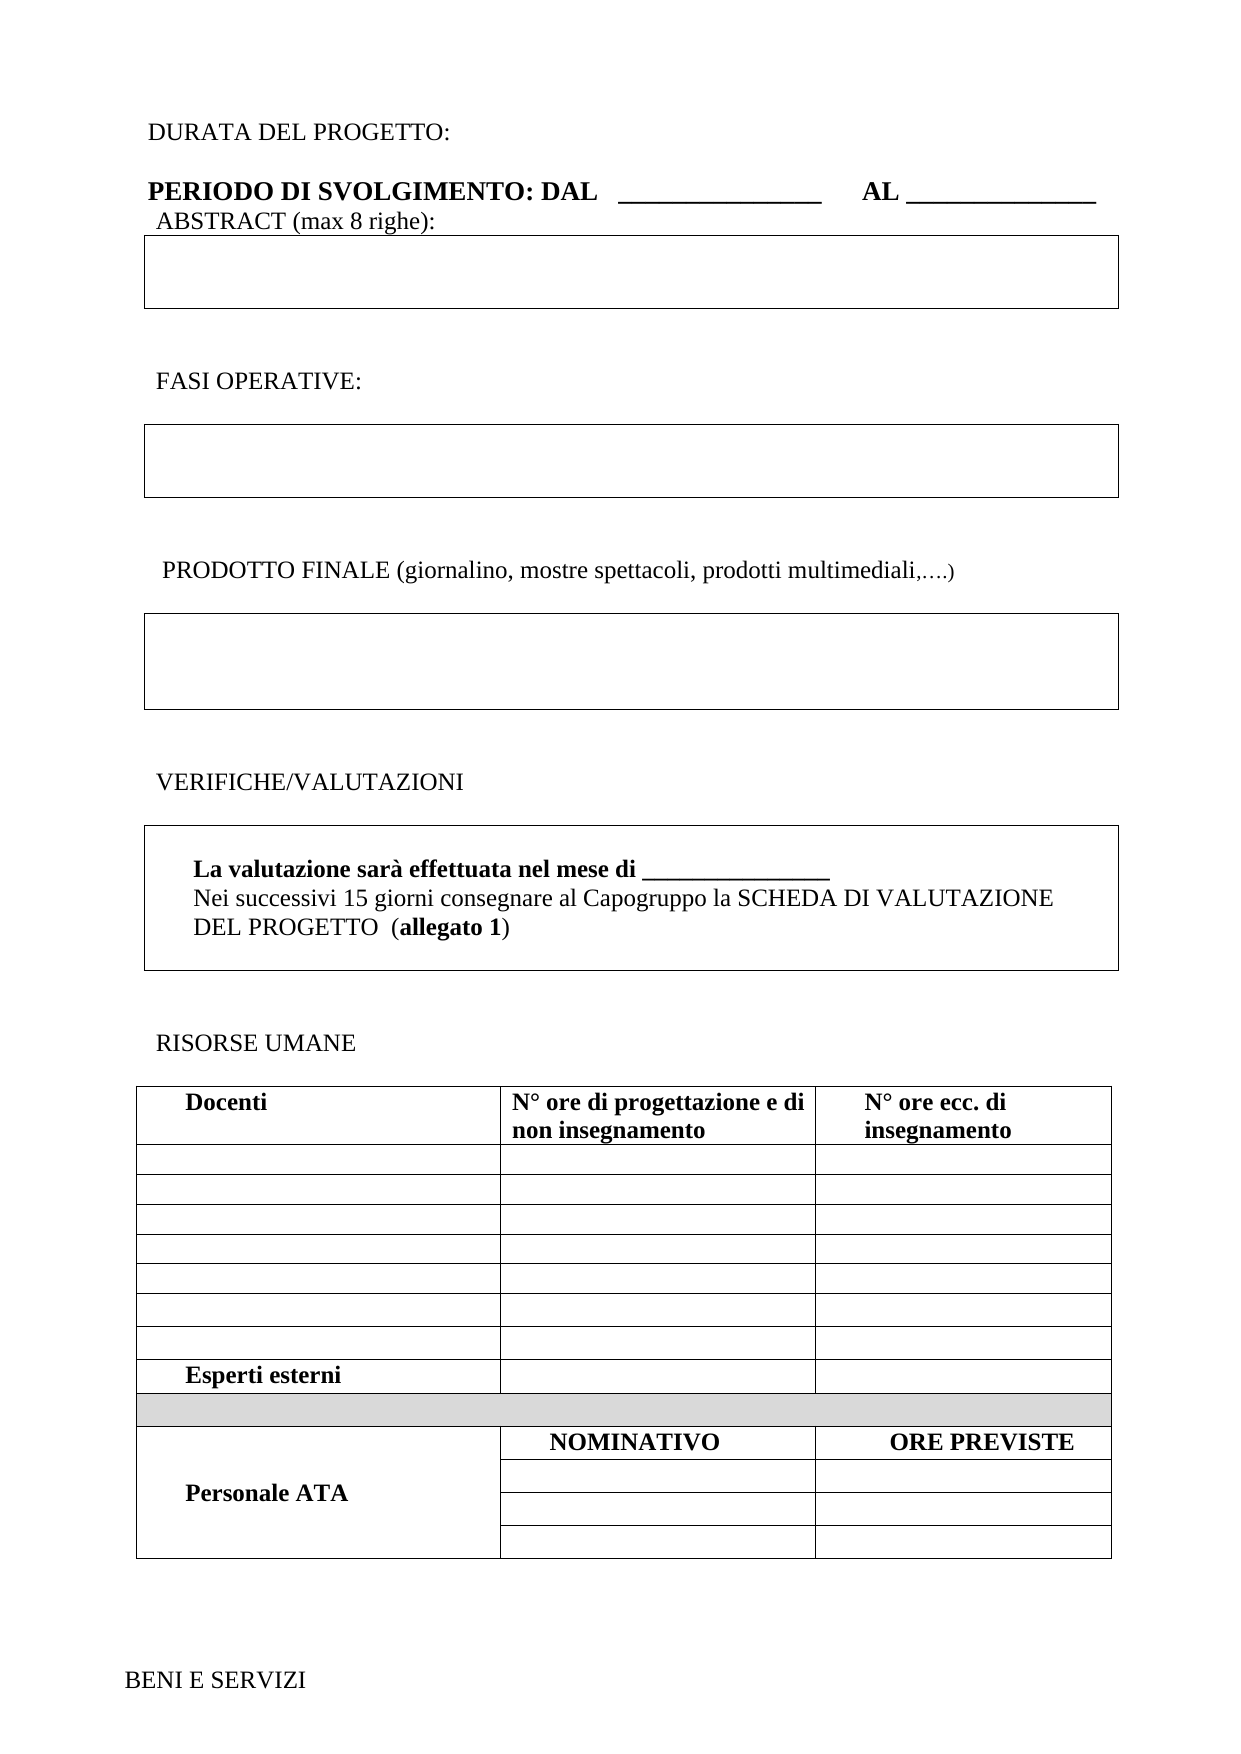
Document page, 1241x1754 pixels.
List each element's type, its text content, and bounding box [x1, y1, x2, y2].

table_cell [501, 1205, 815, 1233]
text PRODOTTO FINALE (giornalino, mostre spettacoli, prodotti multimediali,….) [118, 556, 1122, 584]
table_cell [137, 1235, 500, 1263]
table_header Docenti [137, 1087, 500, 1144]
table_cell [816, 1360, 1111, 1392]
table_cell [816, 1145, 1111, 1174]
table_cell [816, 1327, 1111, 1359]
table_cell [816, 1235, 1111, 1263]
table_cell [137, 1264, 500, 1293]
text FASI OPERATIVE: [118, 366, 1122, 395]
text BENI E SERVIZI [118, 1665, 1122, 1693]
table_cell NOMINATIVO [501, 1427, 815, 1459]
table_cell [501, 1327, 815, 1359]
table_cell [501, 1235, 815, 1263]
table_cell [137, 1205, 500, 1233]
table_cell [137, 1294, 500, 1326]
text DURATA DEL PROGETTO: [148, 117, 1122, 146]
text PERIODO DI SVOLGIMENTO: DAL _______________ AL ______________ [148, 146, 1122, 206]
table_cell [137, 1394, 1111, 1426]
table_cell [501, 1264, 815, 1293]
table_cell [816, 1294, 1111, 1326]
table_cell Esperti esterni [137, 1360, 500, 1392]
table_cell [816, 1205, 1111, 1233]
table_cell [137, 1175, 500, 1204]
table_header [145, 236, 1118, 308]
table_cell [501, 1493, 815, 1525]
table_cell [501, 1526, 815, 1558]
table_cell [501, 1360, 815, 1392]
table_header N° ore di progettazione e di non insegnamento [501, 1087, 815, 1144]
table_header [145, 425, 1118, 497]
text ABSTRACT (max 8 righe): [118, 206, 1122, 235]
table_cell [816, 1460, 1111, 1492]
text RISORSE UMANE [156, 1028, 1122, 1057]
table_cell [137, 1145, 500, 1174]
table_cell [816, 1493, 1111, 1525]
text VERIFICHE/VALUTAZIONI [156, 767, 1122, 796]
table_cell [501, 1145, 815, 1174]
table_cell Personale ATA [137, 1427, 500, 1558]
table_cell [816, 1264, 1111, 1293]
table_cell [501, 1175, 815, 1204]
table_cell [816, 1175, 1111, 1204]
table_header [145, 614, 1118, 709]
table_cell [501, 1294, 815, 1326]
table_header N° ore ecc. di insegnamento [816, 1087, 1111, 1144]
table_cell [137, 1327, 500, 1359]
table_cell [501, 1460, 815, 1492]
table_cell ORE PREVISTE [816, 1427, 1111, 1459]
table_header La valutazione sarà effettuata nel mese di _______________ Nei successivi 15 giorni consegnare al Capogruppo la SCHEDA DI VALUTAZIONE DEL PROGETTO (allegato 1) [145, 826, 1118, 969]
table_cell [816, 1526, 1111, 1558]
